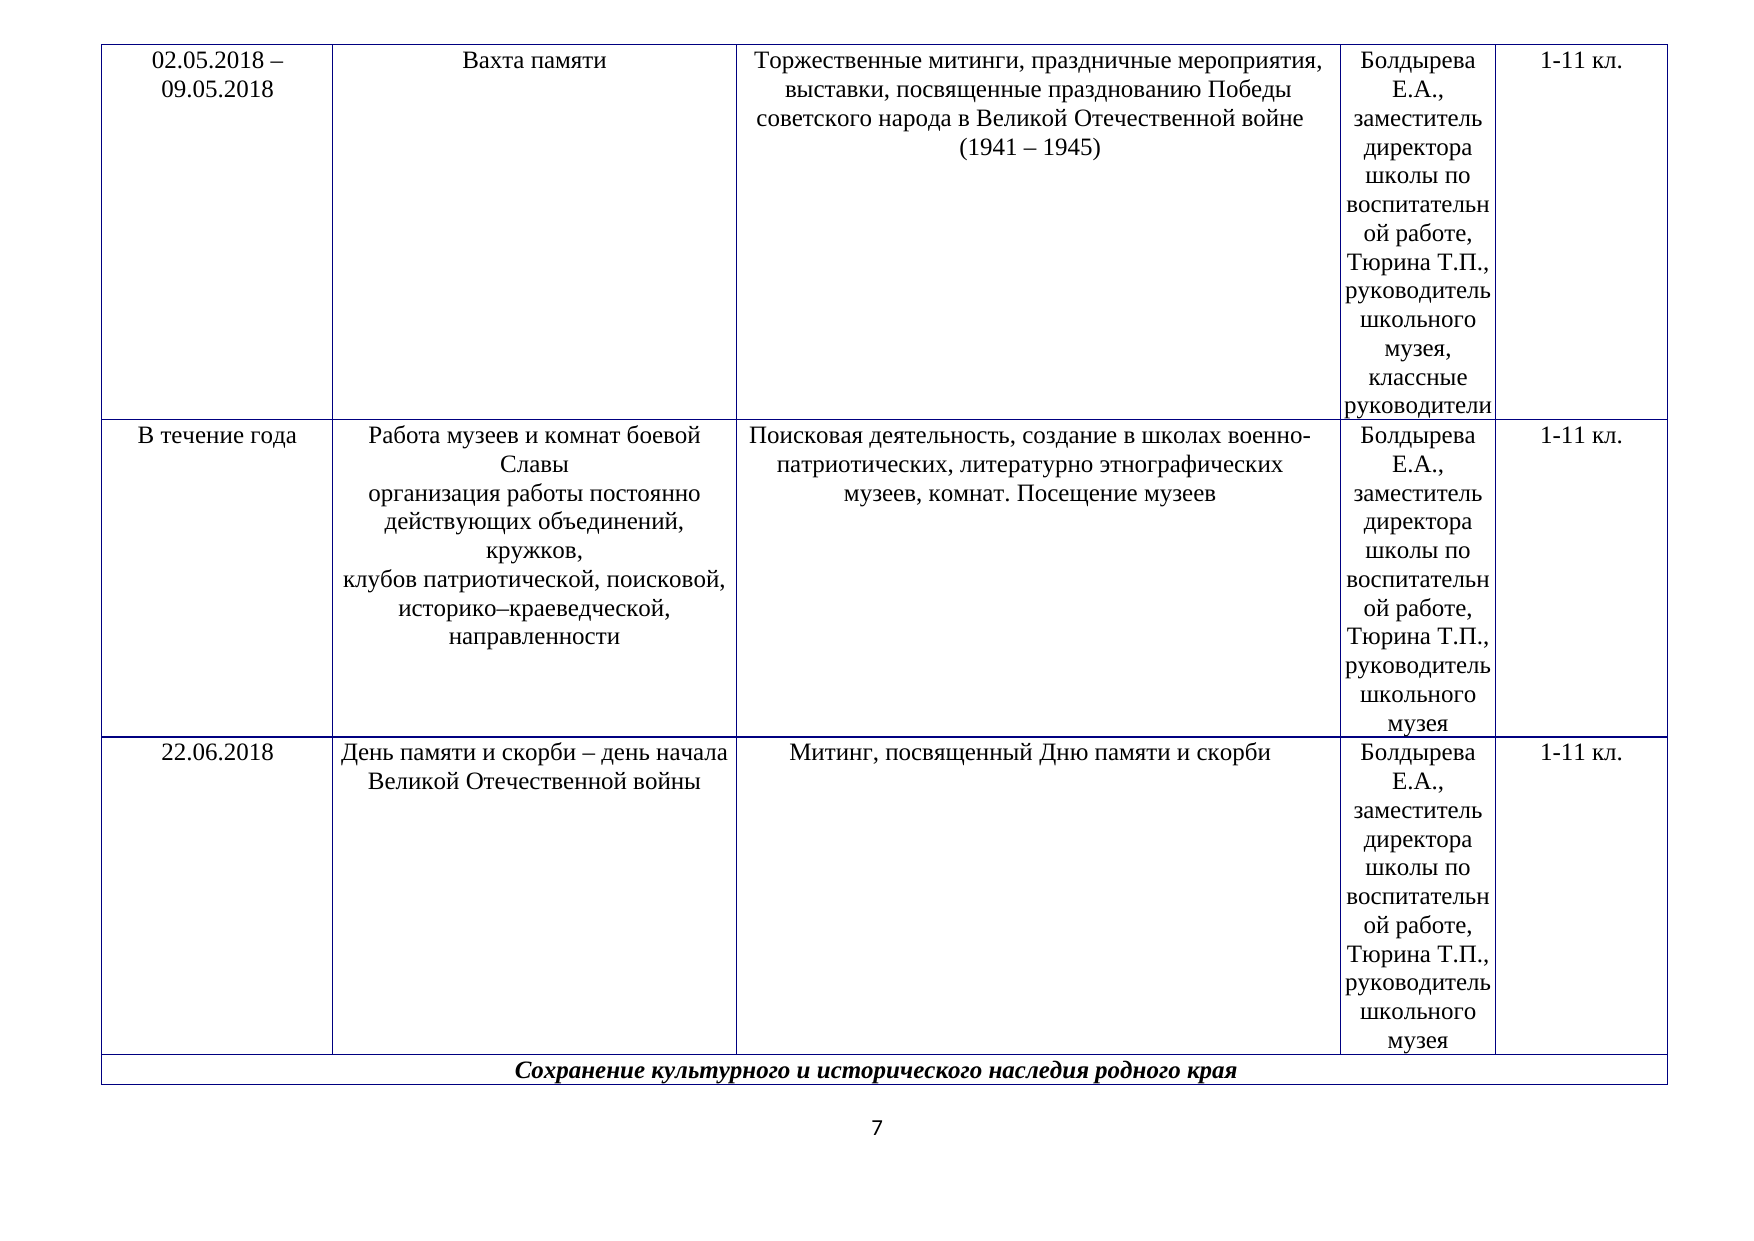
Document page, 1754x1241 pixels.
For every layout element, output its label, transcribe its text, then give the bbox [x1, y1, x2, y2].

table_cell День памяти и скорби – день начала Великой Отечественной войны [333, 738, 736, 1054]
table_cell Работа музеев и комнат боевой Славы организация работы постоянно действующих объединений, кружков, клубов патриотической, поисковой, историко–краеведческой, направленности [333, 420, 736, 736]
table_cell 1-11 кл. [1496, 738, 1667, 1054]
table_cell Болдырева Е.А., заместитель директора школы по воспитательной работе, Тюрина Т.П., руководитель школьного музея [1341, 420, 1495, 736]
table_cell Митинг, посвященный Дню памяти и скорби [737, 738, 1340, 1054]
table_cell В течение года [102, 420, 332, 736]
table_cell 22.06.2018 [102, 738, 332, 1054]
table_cell Болдырева Е.А., заместитель директора школы по воспитательной работе, Тюрина Т.П., руководитель школьного музея, классные руководители [1341, 45, 1495, 419]
table_cell Торжественные митинги, праздничные мероприятия, выставки, посвященные празднованию Победы советского народа в Великой Отечественной войне (1941 – 1945) [737, 45, 1340, 419]
table_cell 1-11 кл. [1496, 420, 1667, 736]
table_cell Болдырева Е.А., заместитель директора школы по воспитательной работе, Тюрина Т.П., руководитель школьного музея [1341, 738, 1495, 1054]
table_cell 1-11 кл. [1496, 45, 1667, 419]
table_cell Вахта памяти [333, 45, 736, 419]
table_cell Сохранение культурного и исторического наследия родного края [102, 1055, 1667, 1083]
table_cell Поисковая деятельность, создание в школах военно-патриотических, литературно этнографических музеев, комнат. Посещение музеев [737, 420, 1340, 736]
table_cell 02.05.2018 – 09.05.2018 [102, 45, 332, 419]
